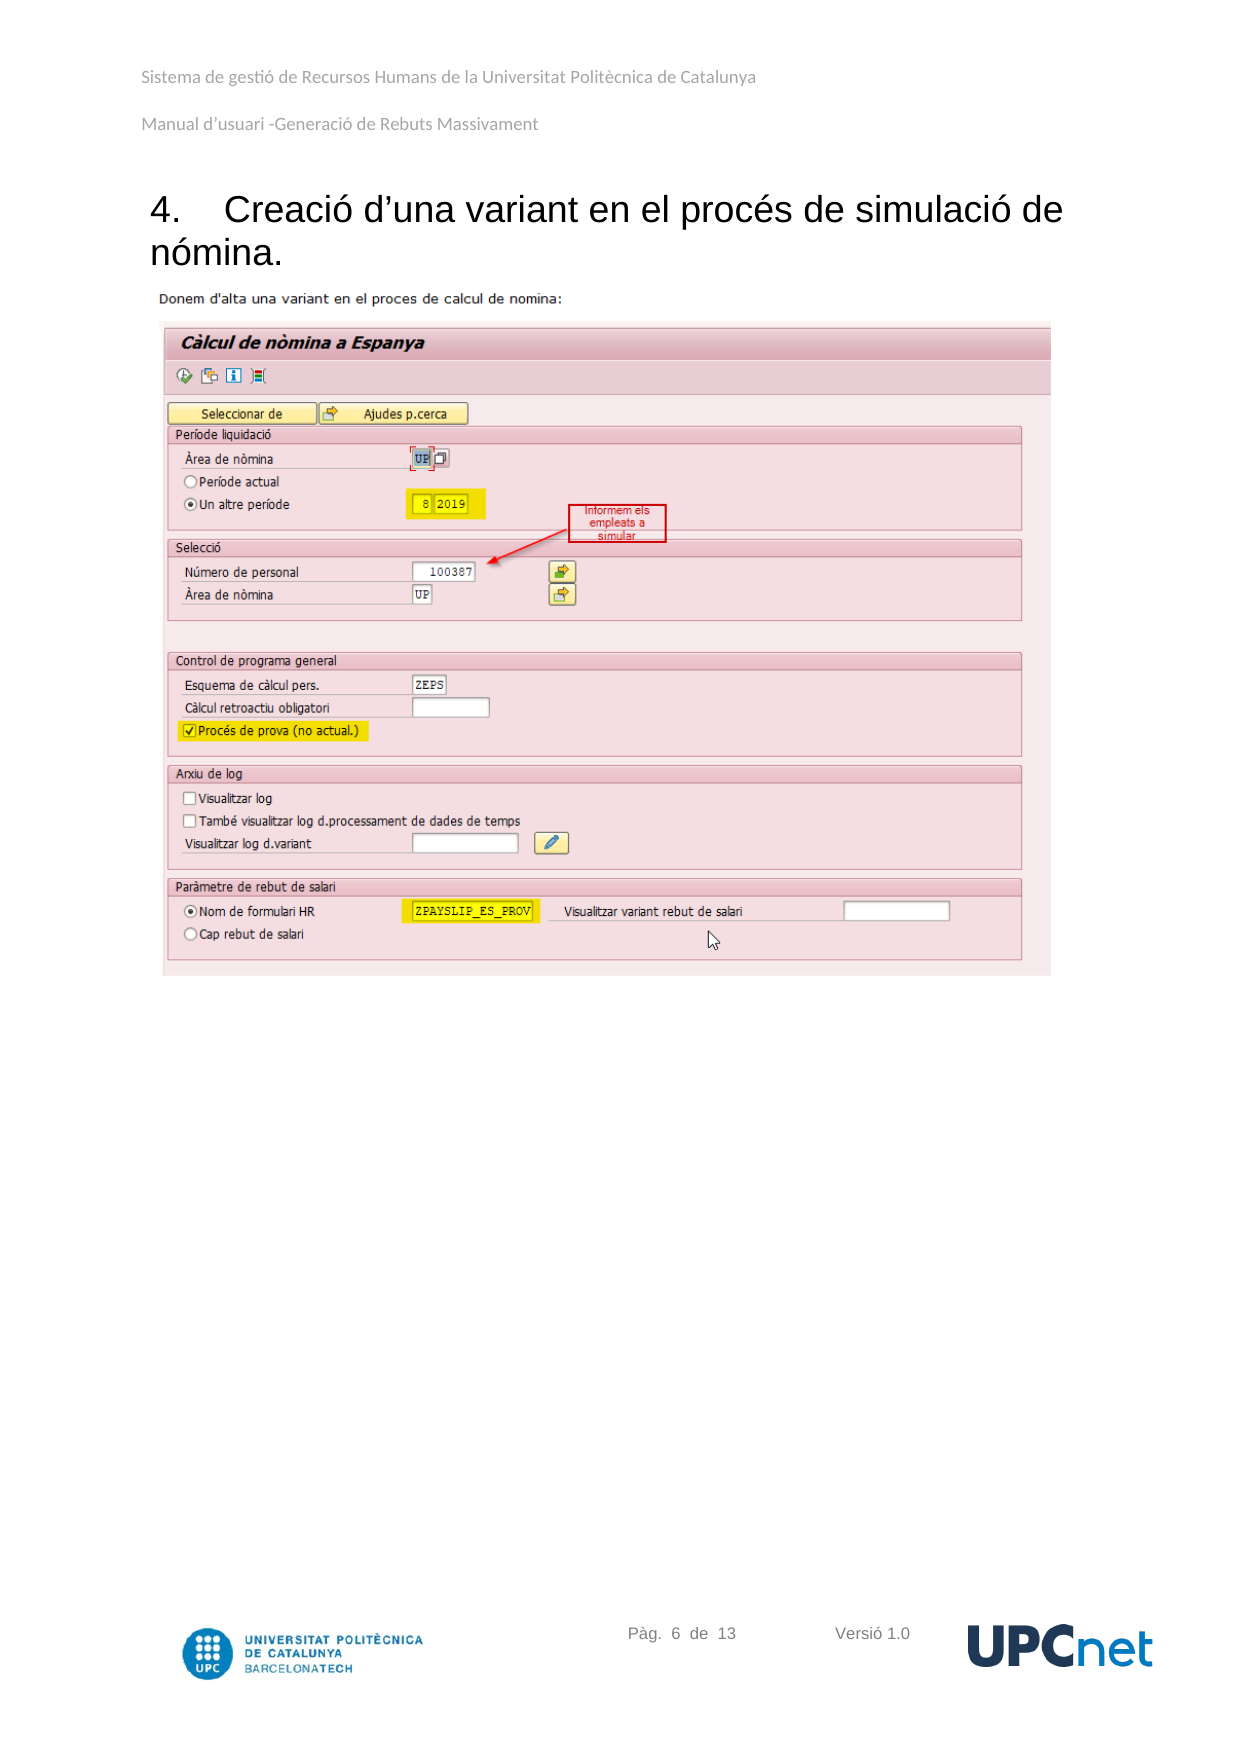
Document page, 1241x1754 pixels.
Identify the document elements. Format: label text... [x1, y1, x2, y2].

picture [175, 1624, 429, 1685]
picture [968, 1624, 1153, 1667]
subtitle Creació d’una variant en el procés de simulació de nómina. [150, 187, 1090, 274]
picture [150, 286, 1091, 985]
